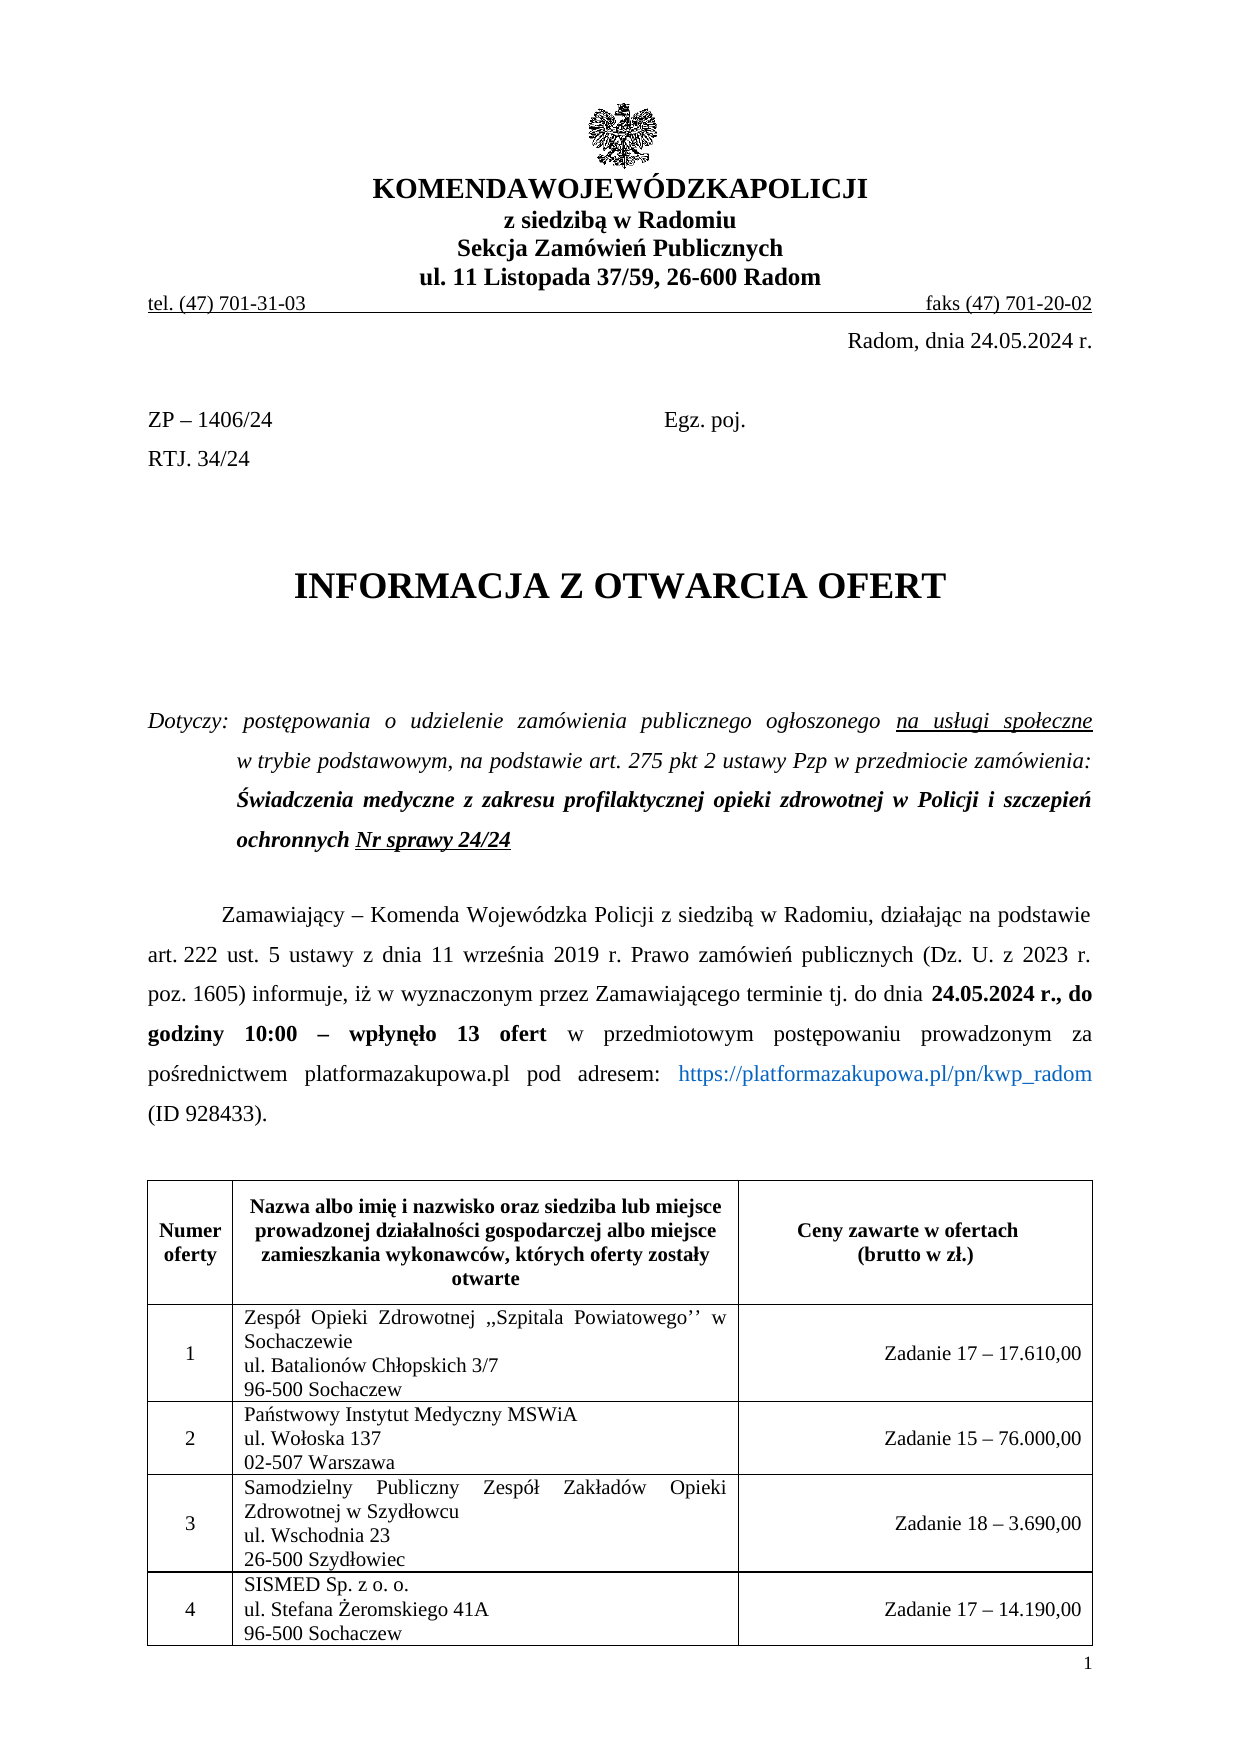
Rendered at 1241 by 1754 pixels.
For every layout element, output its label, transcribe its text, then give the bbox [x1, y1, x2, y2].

text z siedzibą w Radomiu [148, 205, 1092, 233]
text Radom, dnia 24.05.2024 r. [694, 327, 1092, 353]
text ZP – 1406/24 Egz. poj. [148, 406, 1092, 432]
table_cell Zadanie 18 – 3.690,00 [739, 1475, 1092, 1571]
text ul. 11 Listopada 37/59, 26-600 Radom [148, 262, 1092, 291]
text Zamawiający – Komenda Wojewódzka Policji z siedzibą w Radomiu, działając na podstawie art. 222 ust. 5 ustawy z dnia 11 września 2019 r. Prawo zamówień publicznych (Dz. U. z 2023 r. poz. 1605) informuje, iż w wyznaczonym przez Zamawiającego terminie tj. do dnia 24.05.2024 r., do godziny 10:00 – wpłynęło 13 ofert w przedmiotowym postępowaniu prowadzonym za pośrednictwem platformazakupowa.pl pod adresem: https://platformazakupowa.pl/pn/kwp_radom (ID 928433). [148, 901, 1092, 1127]
picture [581, 100, 660, 172]
table_header Ceny zawarte w ofertach (brutto w zł.) [739, 1181, 1092, 1303]
table_cell Zadanie 17 – 14.190,00 [739, 1573, 1092, 1644]
table_header Numer oferty [148, 1181, 232, 1303]
table_cell 1 [148, 1305, 232, 1401]
table_cell 2 [148, 1402, 232, 1474]
text Dotyczy: postępowania o udzielenie zamówienia publicznego ogłoszonego na usługi społeczne w trybie podstawowym, na podstawie art. 275 pkt 2 ustawy Pzp w przedmiocie zamówienia: Świadczenia medyczne z zakresu profilaktycznej opieki zdrowotnej w Policji i szczepień ochronnych Nr sprawy 24/24 [148, 707, 1093, 852]
text INFORMACJA Z OTWARCIA OFERT [148, 564, 1092, 607]
table_cell 3 [148, 1475, 232, 1571]
table_header Nazwa albo imię i nazwisko oraz siedziba lub miejsce prowadzonej działalności gospodarczej albo miejsce zamieszkania wykonawców, których oferty zostały otwarte [233, 1181, 738, 1303]
table_cell Zadanie 17 – 17.610,00 [739, 1305, 1092, 1401]
table_cell Zadanie 15 – 76.000,00 [739, 1402, 1092, 1474]
text Sekcja Zamówień Publicznych [148, 233, 1092, 262]
table_cell Zespół Opieki Zdrowotnej ,,Szpitala Powiatowego’’ w Sochaczewie ul. Batalionów Chłopskich 3/7 96-500 Sochaczew [233, 1305, 738, 1401]
text KOMENDAWOJEWÓDZKAPOLICJI [148, 171, 1092, 205]
table_cell Państwowy Instytut Medyczny MSWiA ul. Wołoska 137 02-507 Warszawa [233, 1402, 738, 1474]
table_cell 4 [148, 1573, 232, 1644]
text tel. (47) 701-31-03 faks (47) 701-20-02 [148, 291, 1092, 312]
table_cell Samodzielny Publiczny Zespół Zakładów Opieki Zdrowotnej w Szydłowcu ul. Wschodnia 23 26-500 Szydłowiec [233, 1475, 738, 1571]
text RTJ. 34/24 [148, 445, 1092, 472]
table_cell SISMED Sp. z o. o. ul. Stefana Żeromskiego 41A 96-500 Sochaczew [233, 1573, 738, 1644]
